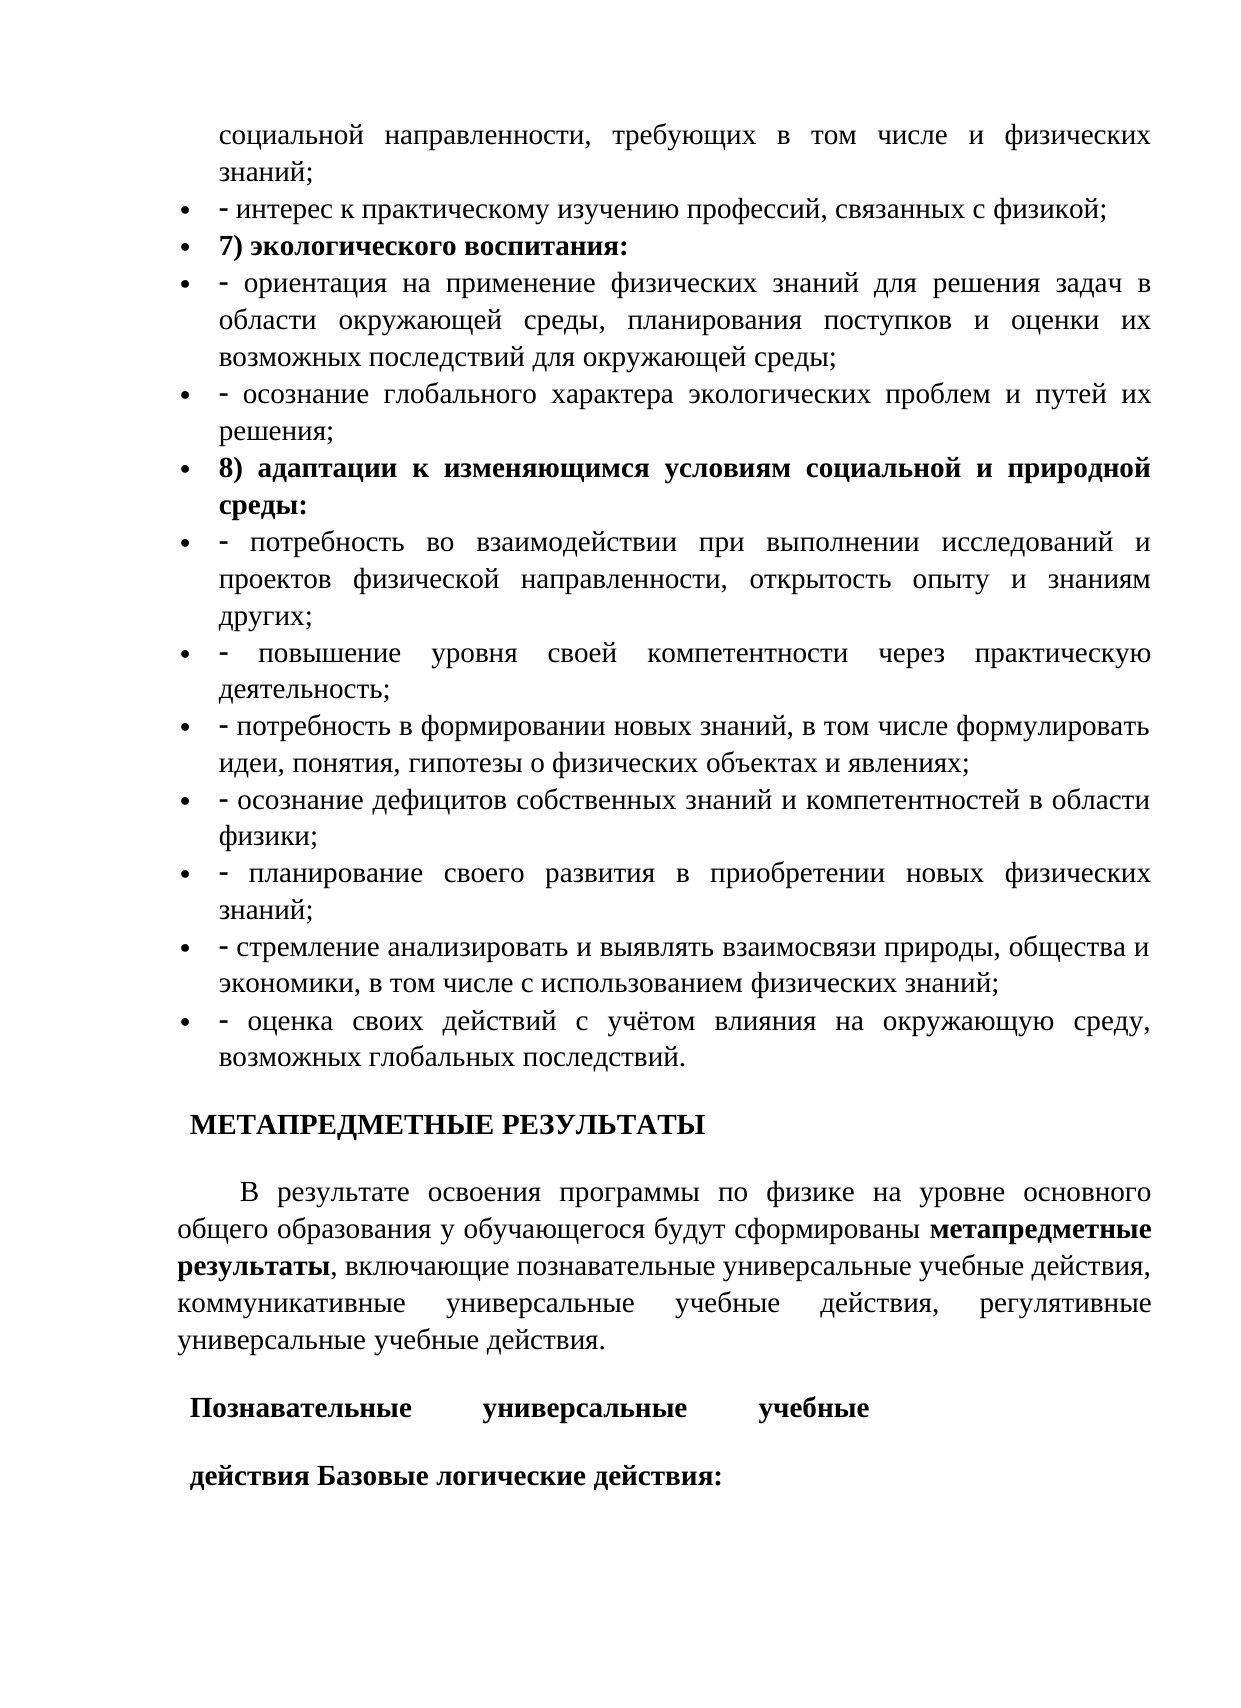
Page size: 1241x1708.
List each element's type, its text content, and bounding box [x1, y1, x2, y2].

subtitle Познавательные универсальные учебные действия Базовые логические действия: [189, 1390, 869, 1491]
subtitle 7) экологического воспитания: [181, 228, 1163, 262]
list  планирование своего развития в приобретении новых физических знаний; [181, 856, 1151, 925]
list  интерес к практическому изучению профессий, связанных с физикой; [181, 191, 1163, 225]
subtitle 8) адаптации к изменяющимся условиям социальной и природной среды: [181, 450, 1151, 521]
list  осознание глобального характера экологических проблем и путей их решения; [181, 376, 1152, 447]
list  потребность в формировании новых знаний, в том числе формулировать идеи, понятия, гипотезы о физических объектах и явлениях; [181, 708, 1151, 779]
list  потребность во взаимодействии при выполнении исследований и проектов физической направленности, открытость опыту и знаниям других; [181, 524, 1151, 631]
subtitle МЕТАПРЕДМЕТНЫЕ РЕЗУЛЬТАТЫ [189, 1107, 1163, 1140]
list  повышение уровня своей компетентности через практическую деятельность; [181, 635, 1151, 705]
text В результате освоения программы по физике на уровне основного общего образования у обучающегося будут сформированы метапредметные результаты, включающие познавательные универсальные учебные действия, коммуникативные универсальные учебные действия, регулятивные универсальные учебные действия. [177, 1174, 1152, 1355]
list  стремление анализировать и выявлять взаимосвязи природы, общества и экономики, в том числе с использованием физических знаний; [181, 929, 1151, 999]
list  оценка своих действий с учётом влияния на окружающую среду, возможных глобальных последствий. [181, 1003, 1150, 1072]
list  ориентация на применение физических знаний для решения задач в области окружающей среды, планирования поступков и оценки их возможных последствий для окружающей среды; [181, 265, 1151, 373]
text социальной направленности, требующих в том числе и физических знаний; [218, 117, 1151, 187]
list  осознание дефицитов собственных знаний и компетентностей в области физики; [181, 782, 1151, 852]
